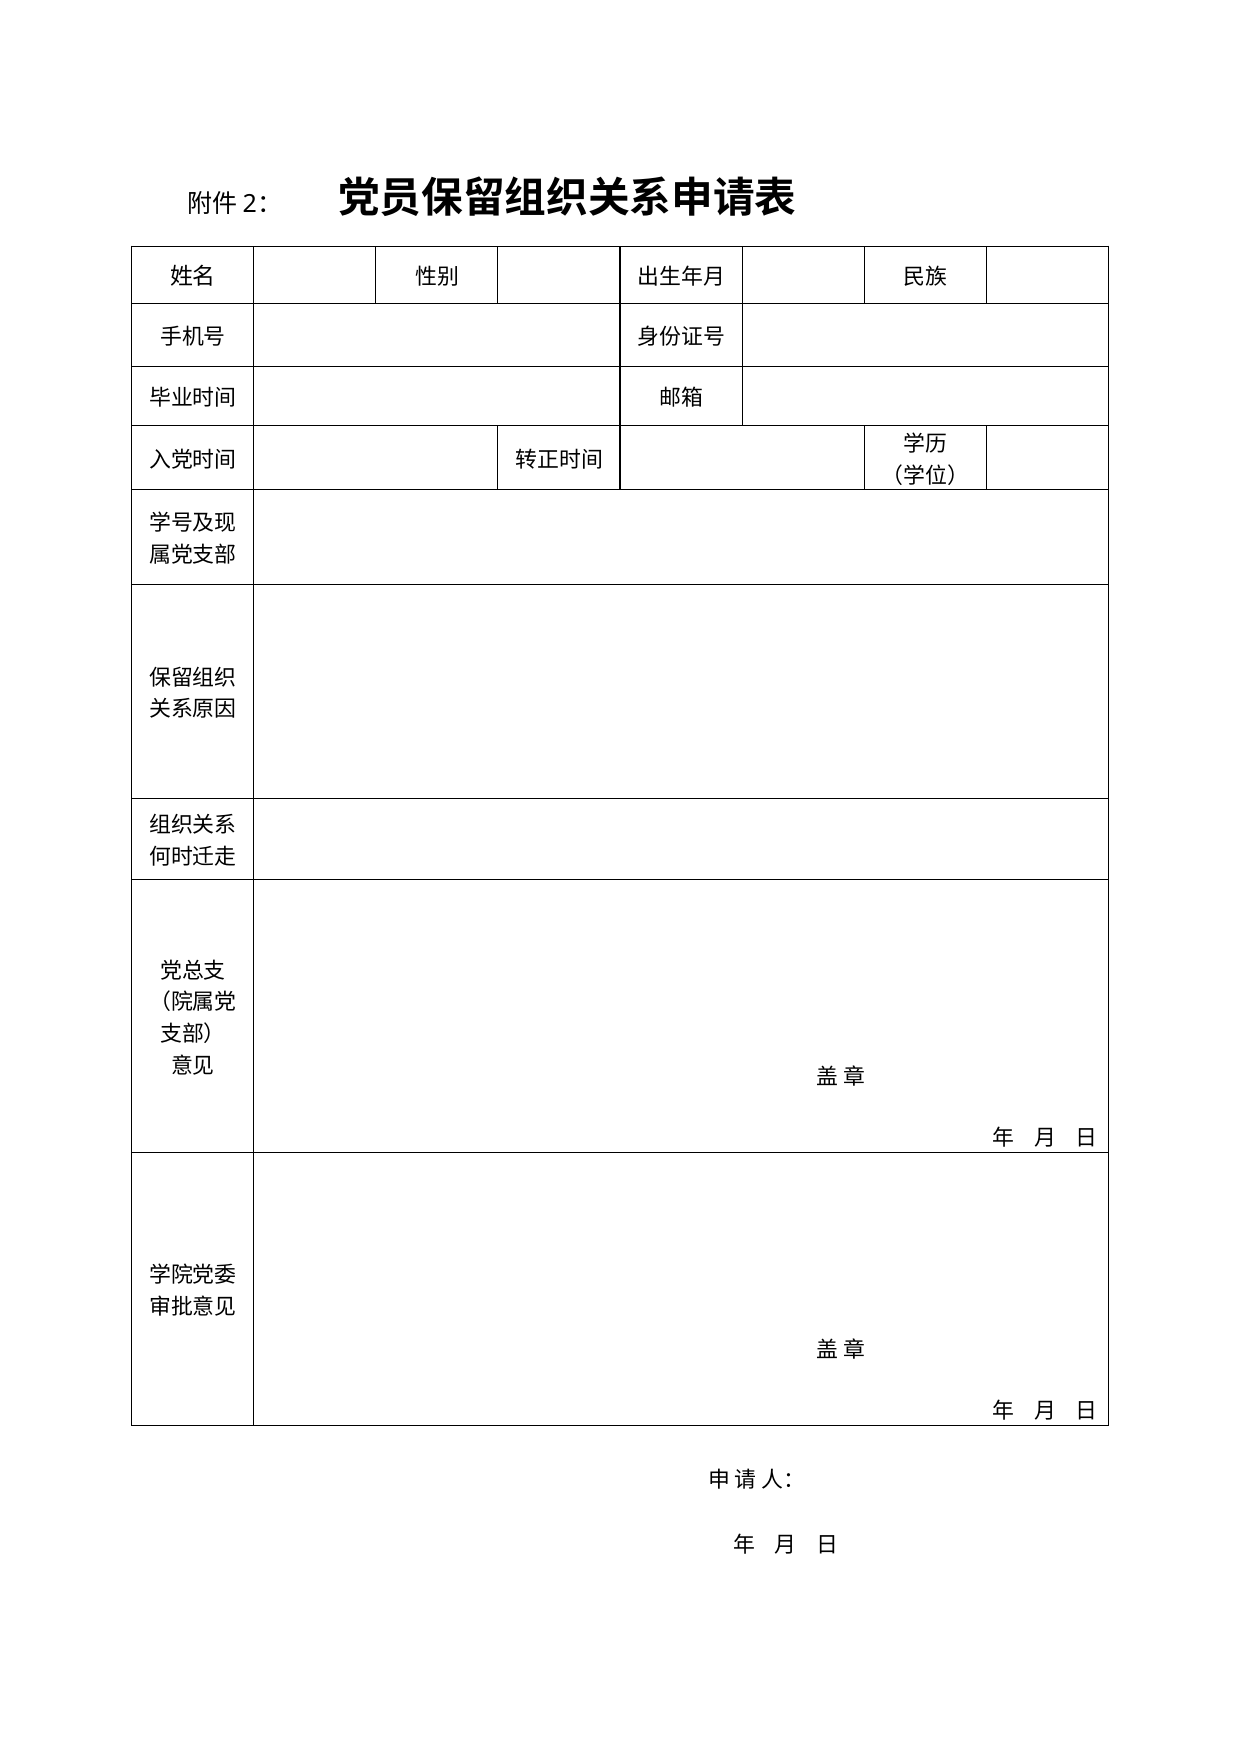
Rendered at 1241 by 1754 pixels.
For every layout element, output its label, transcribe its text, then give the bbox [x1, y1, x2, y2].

table_cell [254, 799, 1108, 879]
table_cell 盖 章 年 月 日 [254, 1153, 1108, 1425]
table_cell [254, 490, 1108, 584]
text 年 月 日 [187, 1527, 1053, 1559]
table_cell 身份证号 [621, 304, 742, 366]
table_cell 学院党委审批意见 [132, 1153, 253, 1425]
table_header [743, 247, 864, 303]
table_header 民族 [865, 247, 986, 303]
text 附件2： 党员保留组织关系申请表 [187, 162, 1053, 227]
table_cell [254, 367, 619, 425]
table_cell [621, 426, 864, 489]
table_cell 党总支（院属党支部） 意见 [132, 880, 253, 1152]
table_cell 学号及现属党支部 [132, 490, 253, 584]
table_cell 入党时间 [132, 426, 253, 489]
table_cell [254, 304, 619, 366]
table_cell 组织关系何时迁走 [132, 799, 253, 879]
table_cell [254, 585, 1108, 797]
table_cell 转正时间 [498, 426, 619, 489]
table_cell [743, 304, 1108, 366]
table_header 姓名 [132, 247, 253, 303]
table_header [254, 247, 375, 303]
table_cell [743, 367, 1108, 425]
table_cell [254, 426, 497, 489]
table_header [498, 247, 619, 303]
text 申 请 人： [187, 1462, 1053, 1494]
table_cell 毕业时间 [132, 367, 253, 425]
table_cell [987, 426, 1108, 489]
table_cell 手机号 [132, 304, 253, 366]
table_header 出生年月 [621, 247, 742, 303]
table_header [987, 247, 1108, 303]
table_header 性别 [376, 247, 497, 303]
table_cell 邮箱 [621, 367, 742, 425]
table_cell 盖 章 年 月 日 [254, 880, 1108, 1152]
table_cell 保留组织关系原因 [132, 585, 253, 797]
table_cell 学历 （学位） [865, 426, 986, 489]
